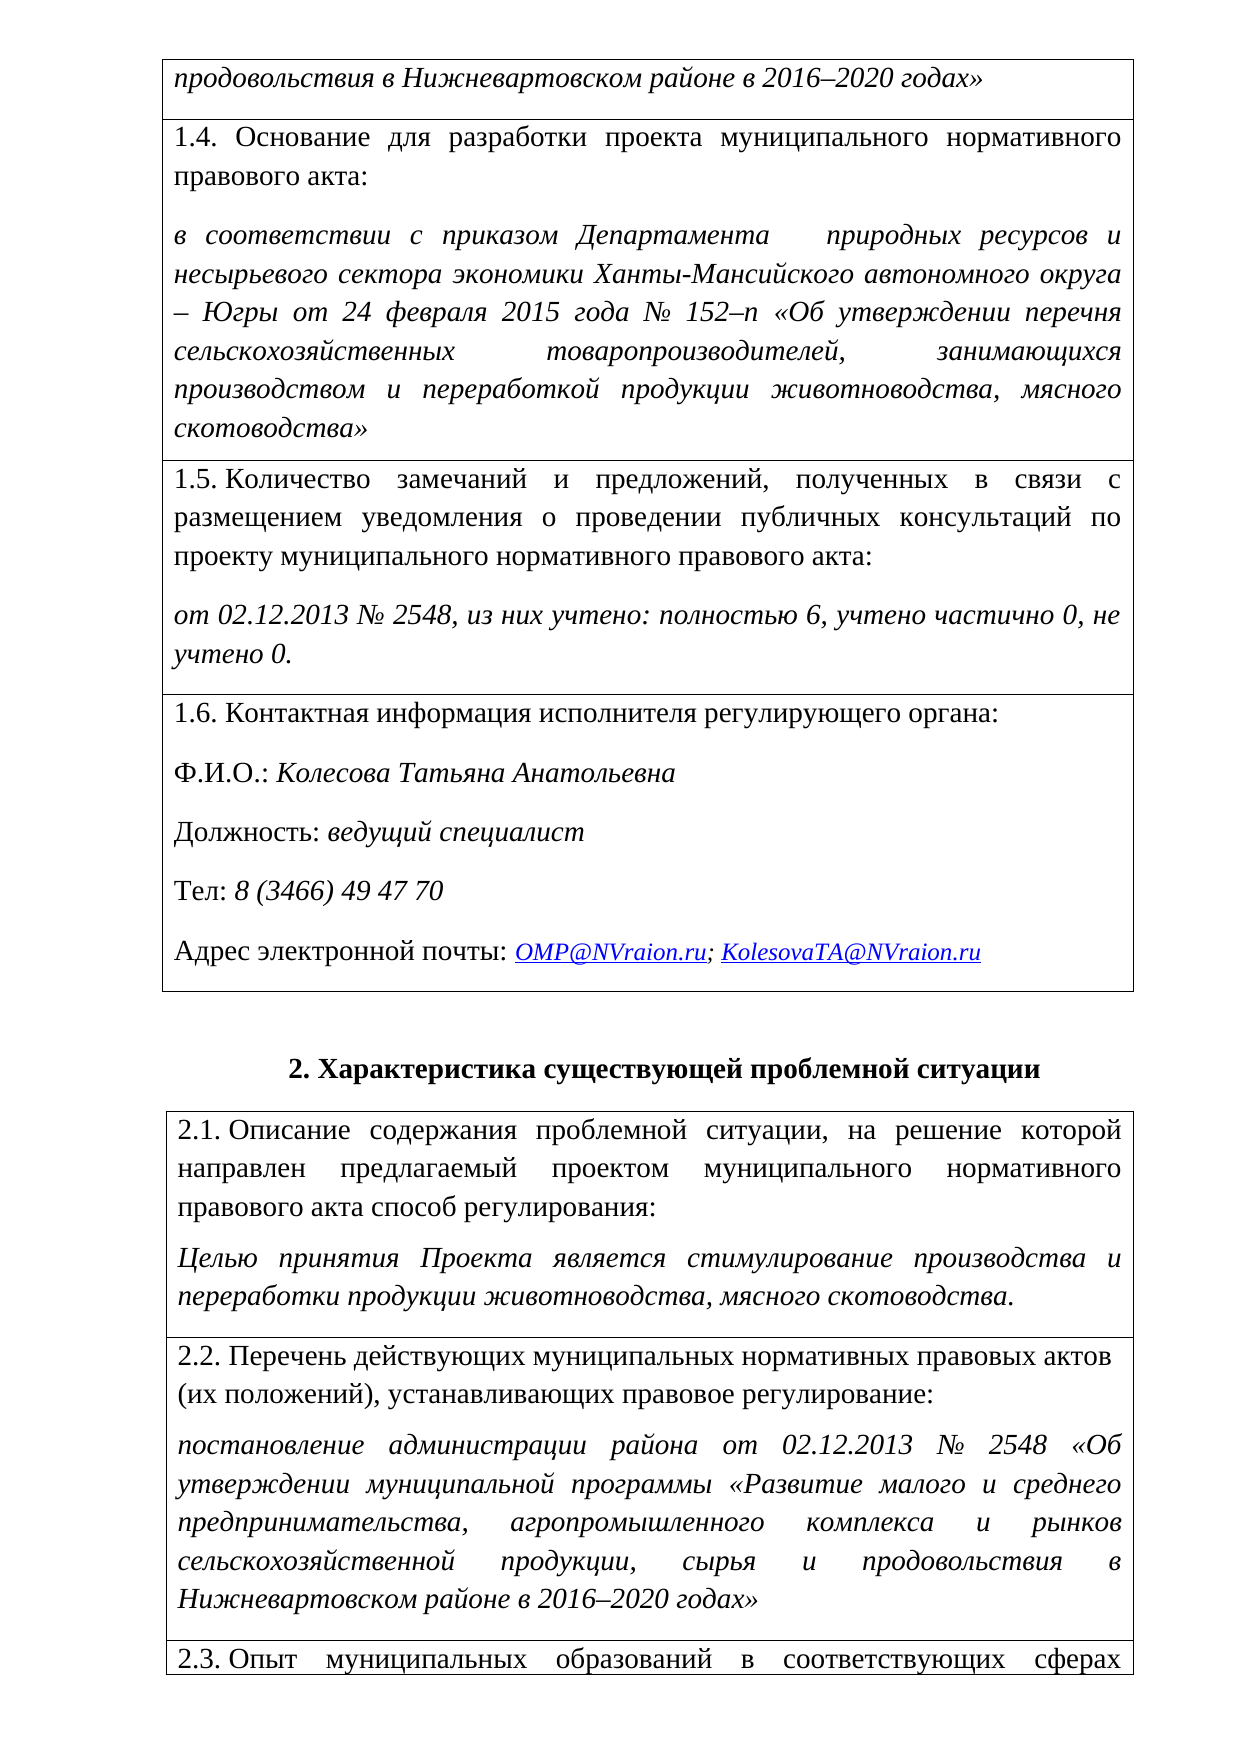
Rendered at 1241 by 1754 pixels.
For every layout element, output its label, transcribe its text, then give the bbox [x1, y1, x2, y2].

table_header 2.1. Описание содержания проблемной ситуации, на решение которой направлен предлагаемый проектом муниципального нормативного правового акта способ регулирования: Целью принятия Проекта является стимулирование производства и переработки продукции животноводства, мясного скотоводства. [167, 1112, 1133, 1337]
table_cell 1.5. Количество замечаний и предложений, полученных в связи с размещением уведомления о проведении публичных консультаций по проекту муниципального нормативного правового акта: от 02.12.2013 № 2548, из них учтено: полностью 6, учтено частично 0, не учтено 0. [163, 461, 1133, 694]
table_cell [163, 60, 1133, 118]
text 2. Характеристика существующей проблемной ситуации [177, 1051, 1152, 1085]
table_cell 1.4. Основание для разработки проекта муниципального нормативного правового акта: в соответствии с приказом Департамента природных ресурсов и несырьевого сектора экономики Ханты-Мансийского автономного округа – Югры от 24 февраля 2015 года № 152–п «Об утверждении перечня сельскохозяйственных товаропроизводителей, занимающихся производством и переработкой продукции животноводства, мясного скотоводства» [163, 120, 1133, 460]
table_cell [167, 1641, 1133, 1674]
table_cell 1.6. Контактная информация исполнителя регулирующего органа: Ф.И.О.: Колесова Татьяна Анатольевна Должность: ведущий специалист Тел: 8 (3466) 49 47 70 Адрес электронной почты: OMP@NVraion.ru; KolesovaTA@NVraion.ru [163, 695, 1133, 991]
table_cell 2.2. Перечень действующих муниципальных нормативных правовых актов (их положений), устанавливающих правовое регулирование: постановление администрации района от 02.12.2013 № 2548 «Об утверждении муниципальной программы «Развитие малого и среднего предпринимательства, агропромышленного комплекса и рынков сельскохозяйственной продукции, сырья и продовольствия в Нижневартовском районе в 2016–2020 годах» [167, 1338, 1133, 1640]
